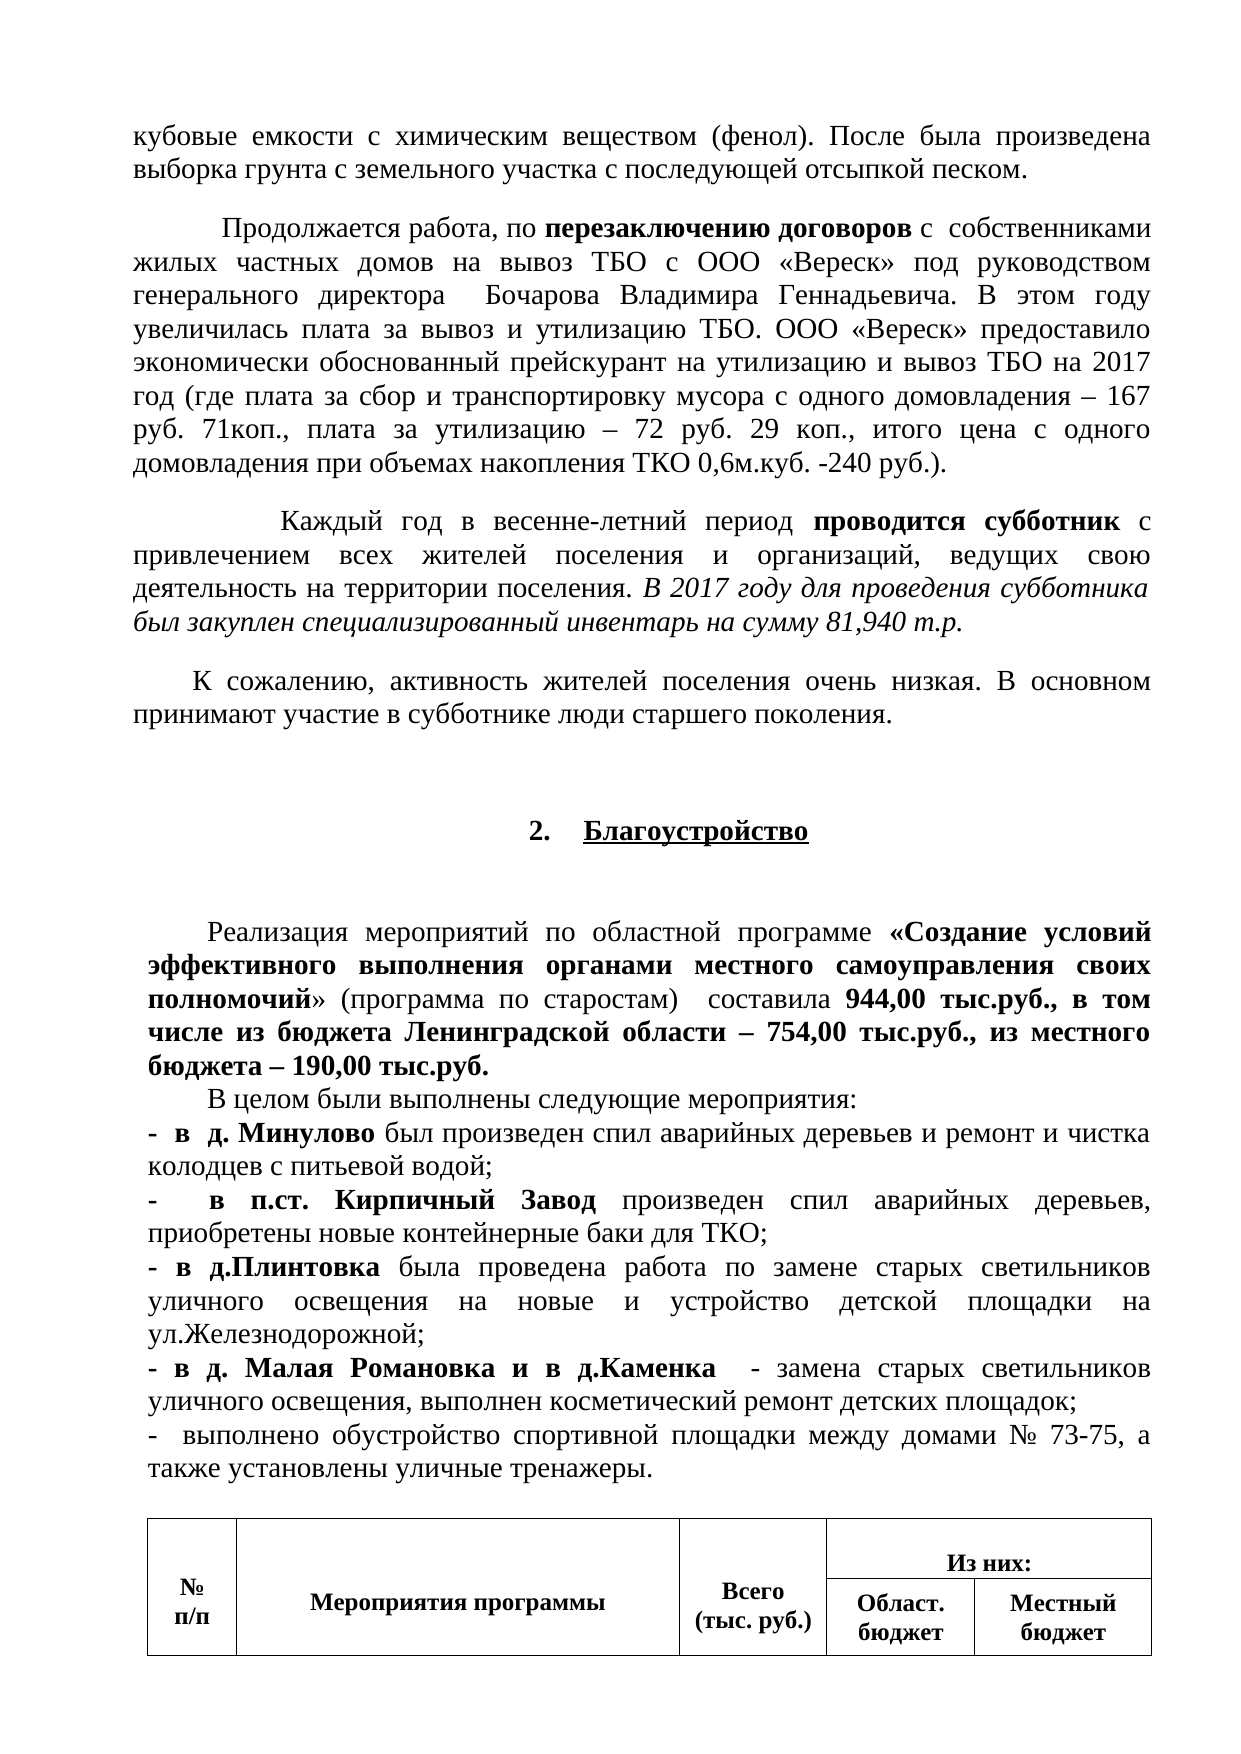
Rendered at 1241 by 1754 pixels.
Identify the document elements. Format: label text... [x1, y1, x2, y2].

text - в д. Минулово был произведен спил аварийных деревьев и ремонт и чистка колодцев с питьевой водой; [148, 1115, 1152, 1182]
text К сожалению, активность жителей поселения очень низкая. В основном принимают участие в субботнике люди старшего поколения. [133, 663, 1152, 730]
text Каждый год в весенне-летний период проводится субботник с привлечением всех жителей поселения и организаций, ведущих свою деятельность на территории поселения. В 2017 году для проведения субботника был закуплен специализированный инвентарь на сумму 81,940 т.р. [133, 503, 1152, 638]
text Продолжается работа, по перезаключению договоров с собственниками жилых частных домов на вывоз ТБО с ООО «Вереск» под руководством генерального директора Бочарова Владимира Геннадьевича. В этом году увеличилась плата за вывоз и утилизацию ТБО. ООО «Вереск» предоставило экономически обоснованный прейскурант на утилизацию и вывоз ТБО на 2017 год (где плата за сбор и транспортировку мусора с одного домовладения – 167 руб. 71коп., плата за утилизацию – 72 руб. 29 коп., итого цена с одного домовладения при объемах накопления ТКО 0,6м.куб. -240 руб.). [133, 210, 1152, 478]
list Благоустройство [185, 813, 1152, 847]
text - в д.Плинтовка была проведена работа по замене старых светильников уличного освещения на новые и устройство детской площадки на ул.Железнодорожной; [148, 1249, 1152, 1350]
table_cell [975, 1579, 1151, 1655]
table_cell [827, 1579, 974, 1655]
table_header Всего (тыс. руб.) [680, 1519, 826, 1655]
text Реализация мероприятий по областной программе «Создание условий эффективного выполнения органами местного самоуправления своих полномочий» (программа по старостам) составила 944,00 тыс.руб., в том числе из бюджета Ленинградской области – 754,00 тыс.руб., из местного бюджета – 190,00 тыс.руб. [148, 914, 1152, 1081]
text - в д. Малая Романовка и в д.Каменка - замена старых светильников уличного освещения, выполнен косметический ремонт детских площадок; [148, 1350, 1152, 1417]
text - выполнено обустройство спортивной площадки между домами № 73-75, а также установлены уличные тренажеры. [148, 1417, 1152, 1484]
table_header Мероприятия программы [237, 1519, 679, 1655]
text В целом были выполнены следующие мероприятия: [148, 1081, 1152, 1115]
text - в п.ст. Кирпичный Завод произведен спил аварийных деревьев, приобретены новые контейнерные баки для ТКО; [148, 1182, 1152, 1249]
table_cell Из них: [827, 1547, 1151, 1578]
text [133, 118, 1152, 185]
table_header [827, 1519, 1151, 1547]
table_header № п/п [148, 1519, 236, 1655]
